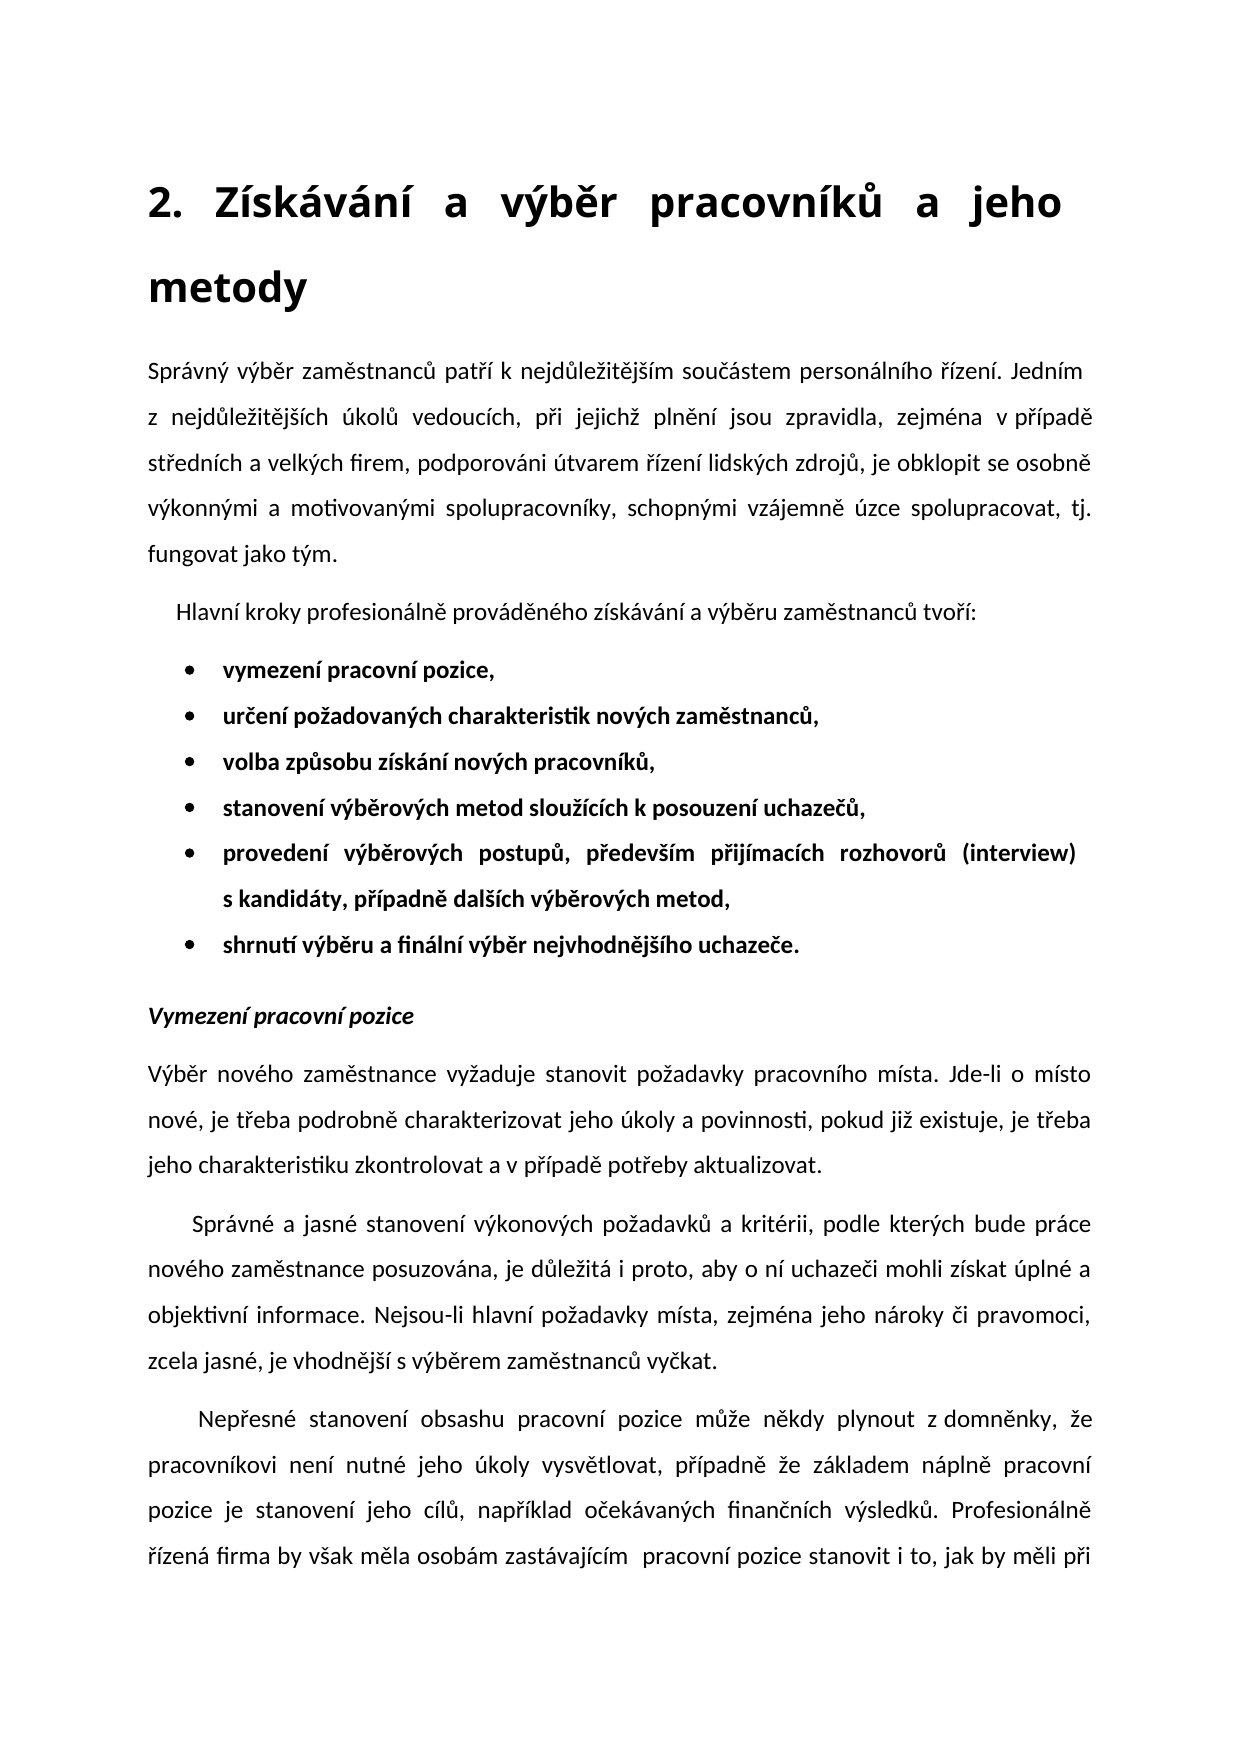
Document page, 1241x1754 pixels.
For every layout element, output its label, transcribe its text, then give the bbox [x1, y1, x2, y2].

list vymezení pracovní pozice, [185, 655, 1093, 685]
subtitle 2. Získávání a výběr pracovníků a jeho metody [148, 173, 1063, 314]
list volba způsobu získání nových pracovníků, [185, 746, 1093, 777]
text Správné a jasné stanovení výkonových požadavků a kritérii, podle kterých bude práce nového zaměstnance posuzována, je důležitá i proto, aby o ní uchazeči mohli získat úplné a objektivní informace. Nejsou-li hlavní požadavky místa, zejména jeho nároky či pravomoci, zcela jasné, je vhodnější s výběrem zaměstnanců vyčkat. [148, 1208, 1093, 1375]
list shrnutí výběru a finální výběr nejvhodnějšího uchazeče. [185, 929, 1093, 959]
list stanovení výběrových metod sloužících k posouzení uchazečů, [185, 792, 1093, 822]
text Výběr nového zaměstnance vyžaduje stanovit požadavky pracovního místa. Jde-li o místo nové, je třeba podrobně charakterizovat jeho úkoly a povinnosti, pokud již existuje, je třeba jeho charakteristiku zkontrolovat a v případě potřeby aktualizovat. [148, 1058, 1093, 1180]
text Správný výběr zaměstnanců patří k nejdůležitějším součástem personálního řízení. Jedním z nejdůležitějších úkolů vedoucích, při jejichž plnění jsou zpravidla, zejména v případě středních a velkých firem, podporováni útvarem řízení lidských zdrojů, je obklopit se osobně výkonnými a motivovanými spolupracovníky, schopnými vzájemně úzce spolupracovat, tj. fungovat jako tým. [148, 355, 1093, 569]
subtitle Vymezení pracovní pozice [148, 1000, 1093, 1030]
text Hlavní kroky profesionálně prováděného získávání a výběru zaměstnanců tvoří: [148, 596, 1093, 627]
list určení požadovaných charakteristik nových zaměstnanců, [185, 700, 1093, 731]
list provedení výběrových postupů, především přijímacích rozhovorů (interview) s kandidáty, případně dalších výběrových metod, [185, 838, 1093, 914]
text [148, 1403, 1093, 1571]
